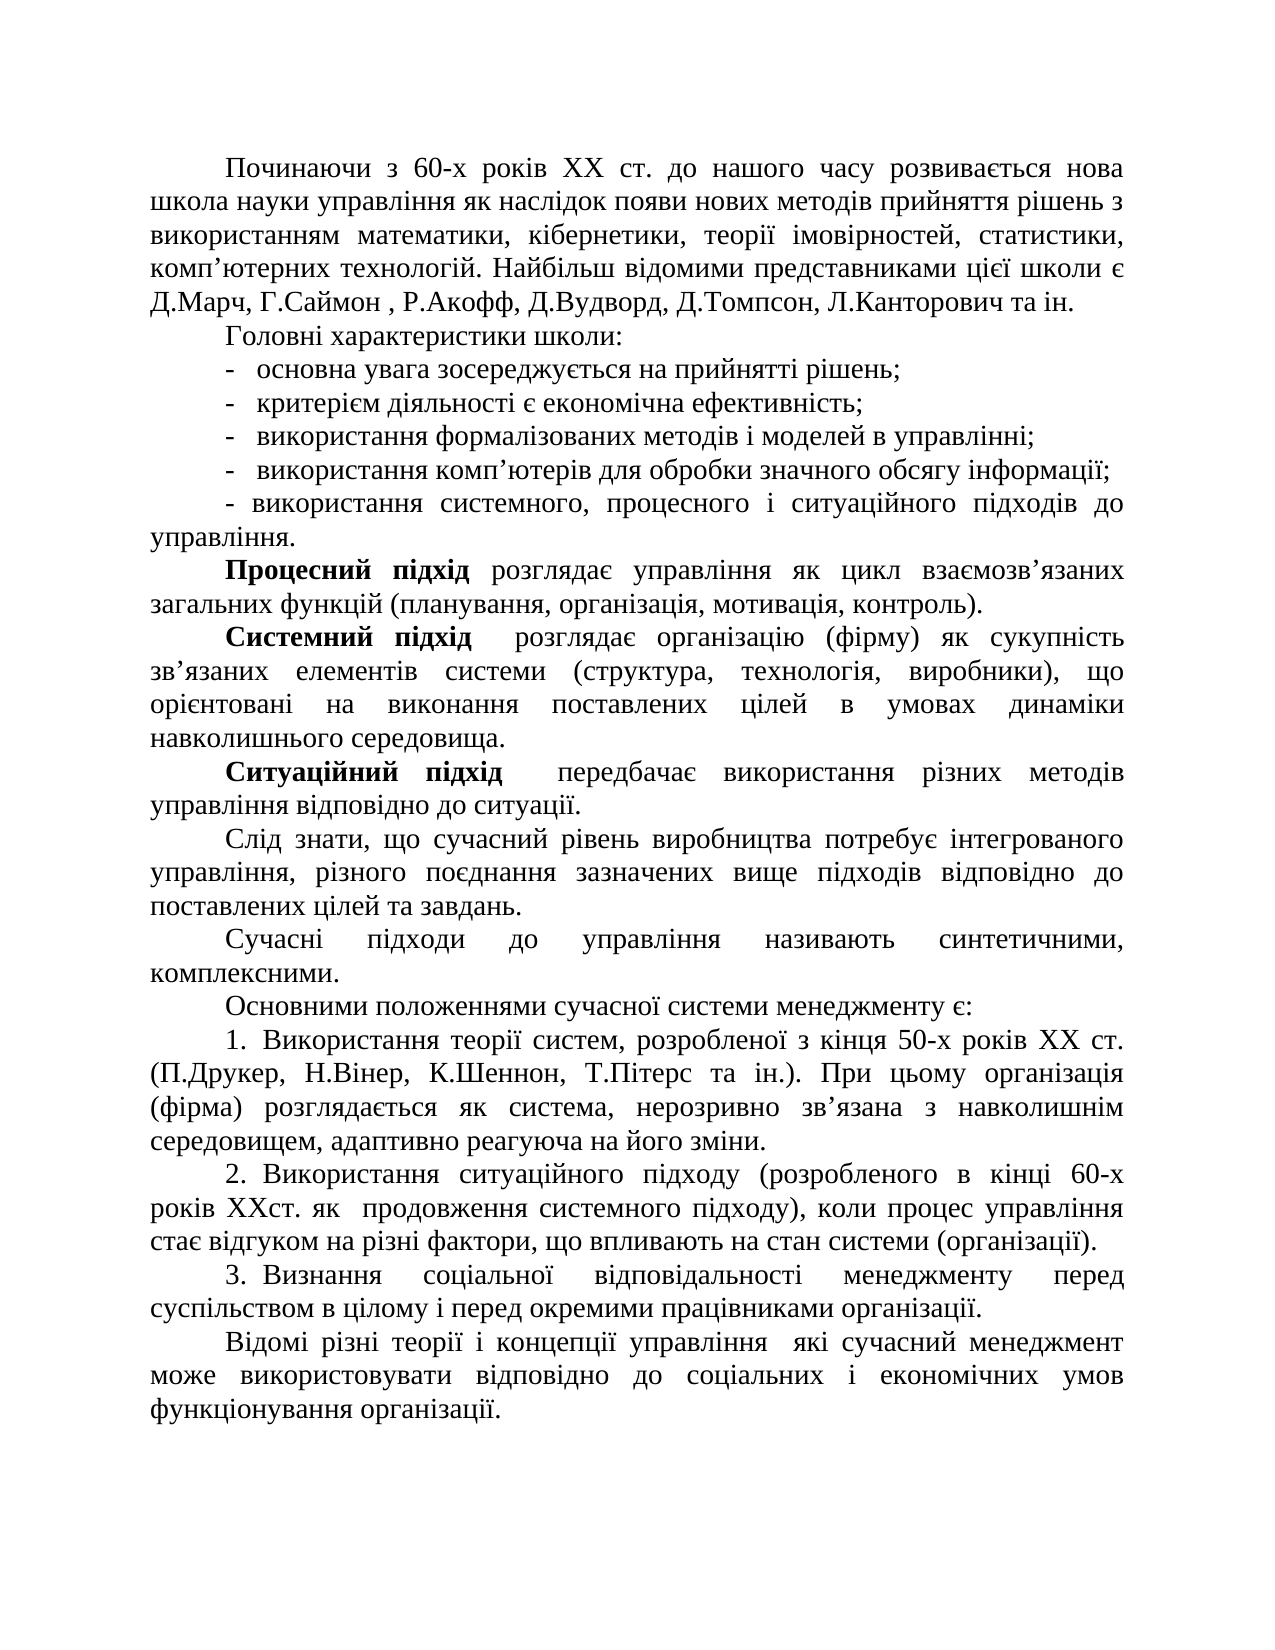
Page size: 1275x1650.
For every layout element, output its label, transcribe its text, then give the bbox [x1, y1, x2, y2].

text Головні характеристики школи: [150, 318, 1125, 351]
text - основна увага зосереджується на прийнятті рішень; [150, 351, 1125, 385]
text Основними положеннями сучасної системи менеджменту є: [150, 988, 1125, 1022]
text Системний підхід розглядає організацію (фірму) як сукупність зв’язаних елементів системи (структура, технологія, виробники), що орієнтовані на виконання поставлених цілей в умовах динаміки навколишнього середовища. [150, 619, 1125, 754]
text Процесний підхід розглядає управління як цикл взаємозв’язаних загальних функцій (планування, організація, мотивація, контроль). [150, 552, 1125, 619]
text - використання комп’ютерів для обробки значного обсягу інформації; [150, 452, 1125, 485]
text Слід знати, що сучасний рівень виробництва потребує інтегрованого управління, різного поєднання зазначених вище підходів відповідно до поставлених цілей та завдань. [150, 821, 1125, 921]
list Визнання соціальної відповідальності менеджменту перед суспільством в цілому і перед окремими працівниками організації. [150, 1257, 1125, 1324]
text - використання системного, процесного і ситуаційного підходів до управління. [150, 485, 1125, 552]
text Ситуаційний підхід передбачає використання різних методів управління відповідно до ситуації. [150, 754, 1125, 821]
list Використання ситуаційного підходу (розробленого в кінці 60-х років ХХст. як продовження системного підходу), коли процес управління стає відгуком на різні фактори, що впливають на стан системи (організації). [150, 1156, 1125, 1257]
text Починаючи з 60-х років ХХ ст. до нашого часу розвивається нова школа науки управління як наслідок появи нових методів прийняття рішень з використанням математики, кібернетики, теорії імовірностей, статистики, комп’ютерних технологій. Найбільш відомими представниками цієї школи є Д.Марч, Г.Саймон , Р.Акофф, Д.Вудворд, Д.Томпсон, Л.Канторович та ін. [150, 150, 1125, 318]
text Сучасні підходи до управління називають синтетичними, комплексними. [150, 921, 1125, 988]
text Відомі різні теорії і концепції управління які сучасний менеджмент може використовувати відповідно до соціальних і економічних умов функціонування організації. [150, 1324, 1125, 1424]
list Використання теорії систем, розробленої з кінця 50-х років ХХ ст. (П.Друкер, Н.Вінер, К.Шеннон, Т.Пітерс та ін.). При цьому організація (фірма) розглядається як система, нерозривно зв’язана з навколишнім середовищем, адаптивно реагуюча на його зміни. [150, 1022, 1125, 1156]
text - використання формалізованих методів і моделей в управлінні; [150, 418, 1125, 452]
text - критерієм діяльності є економічна ефективність; [150, 385, 1125, 418]
